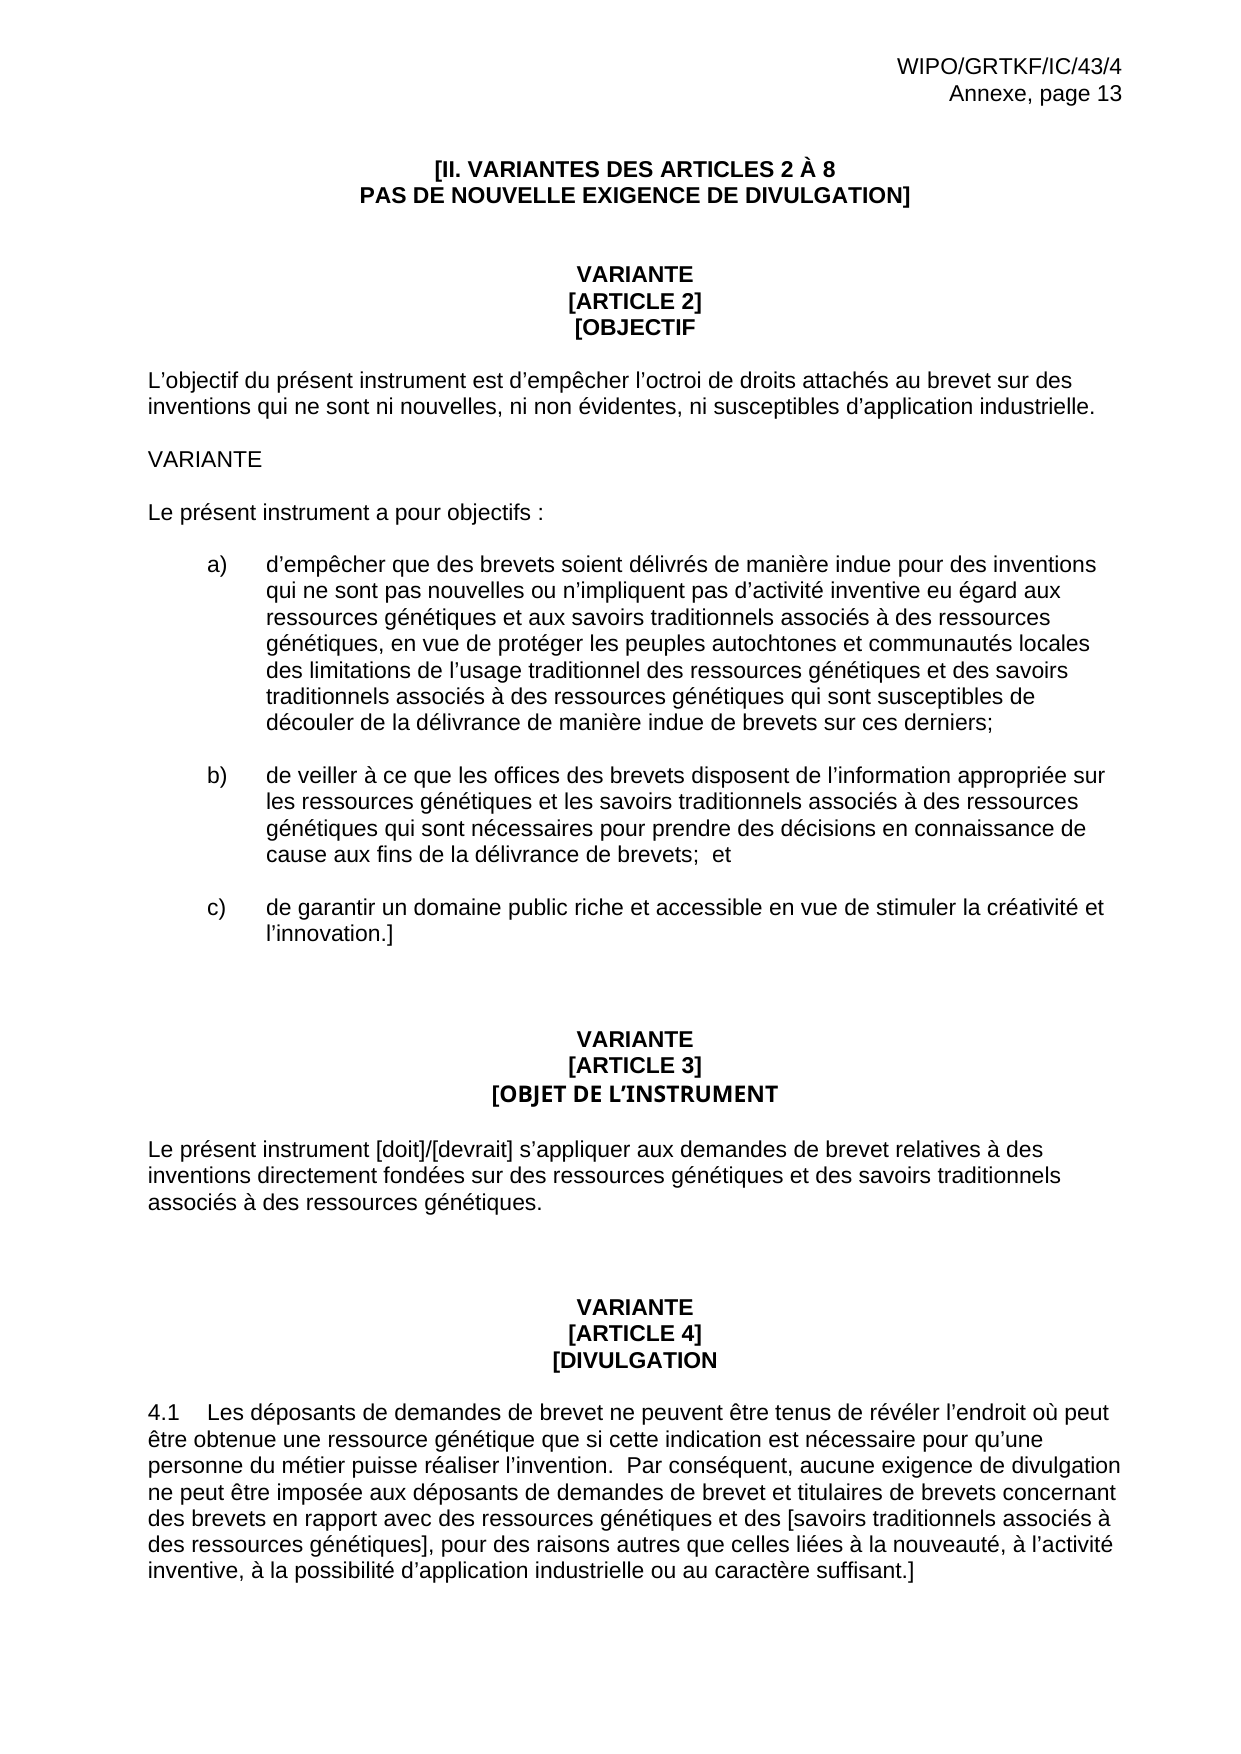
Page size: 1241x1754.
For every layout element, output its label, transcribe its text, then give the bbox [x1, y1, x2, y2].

text Le présent instrument a pour objectifs : [148, 498, 1122, 525]
text Variante [148, 446, 1122, 472]
text [OBJECTIF [148, 314, 1122, 340]
text c) de garantir un domaine public riche et accessible en vue de stimuler la créativité et l’innovation.] [207, 894, 1122, 946]
list [Objet de l’instrument [148, 1078, 1122, 1109]
text PAS DE NOUVELLE EXIGENCE DE DIVULGATION] [148, 182, 1122, 208]
text [DIvulgation [148, 1347, 1122, 1373]
text [II. VARIANTES DES ARTICLES 2 À 8 [148, 156, 1122, 182]
list VARIANTE [148, 1026, 1122, 1052]
list a) d’empêcher que des brevets soient délivrés de manière indue pour des inventions qui ne sont pas nouvelles ou n’impliquent pas d’activité inventive eu égard aux ressources génétiques et aux savoirs traditionnels associés à des ressources génétiques, en vue de protéger les peuples autochtones et communautés locales des limitations de l’usage traditionnel des ressources génétiques et des savoirs traditionnels associés à des ressources génétiques qui sont susceptibles de découler de la délivrance de manière indue de brevets sur ces derniers; [207, 551, 1122, 736]
text [ARTICLE 4] [148, 1320, 1122, 1347]
list [ARTICLE 3] [148, 1052, 1122, 1078]
text VARIANTE [148, 1294, 1122, 1320]
text [ARTICLE 2] [148, 288, 1122, 314]
text Le présent instrument [doit]/[devrait] s’appliquer aux demandes de brevet relatives à des inventions directement fondées sur des ressources génétiques et des savoirs traditionnels associés à des ressources génétiques. [148, 1136, 1122, 1215]
text 4.1 Les déposants de demandes de brevet ne peuvent être tenus de révéler l’endroit où peut être obtenue une ressource génétique que si cette indication est nécessaire pour qu’une personne du métier puisse réaliser l’invention. Par conséquent, aucune exigence de divulgation ne peut être imposée aux déposants de demandes de brevet et titulaires de brevets concernant des brevets en rapport avec des ressources génétiques et des [savoirs traditionnels associés à des ressources génétiques], pour des raisons autres que celles liées à la nouveauté, à l’activité inventive, à la possibilité d’application industrielle ou au caractère suffisant.] [148, 1399, 1122, 1584]
list L’objectif du présent instrument est d’empêcher l’octroi de droits attachés au brevet sur des inventions qui ne sont ni nouvelles, ni non évidentes, ni susceptibles d’application industrielle. [148, 367, 1122, 419]
text b) de veiller à ce que les offices des brevets disposent de l’information appropriée sur les ressources génétiques et les savoirs traditionnels associés à des ressources génétiques qui sont nécessaires pour prendre des décisions en connaissance de cause aux fins de la délivrance de brevets; et [207, 762, 1122, 867]
text Variante [148, 261, 1122, 288]
